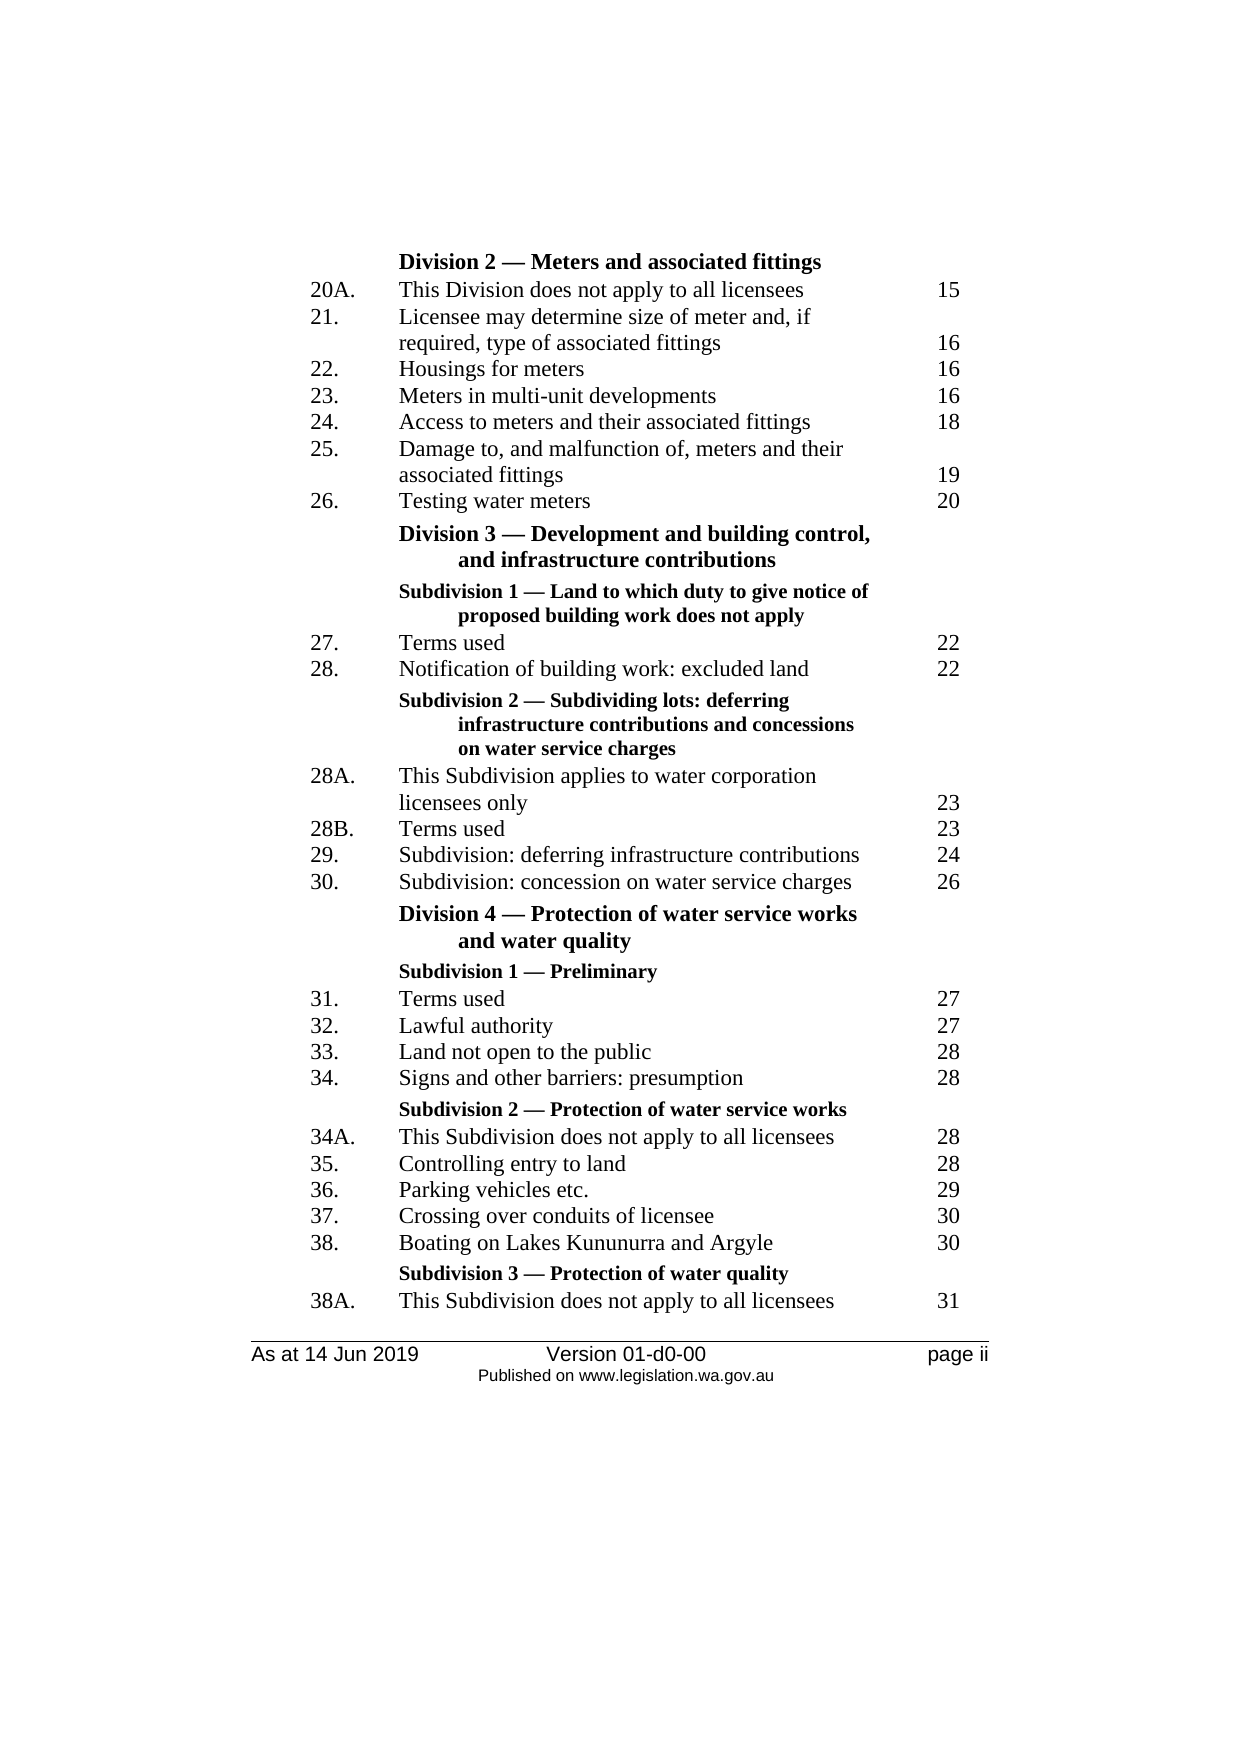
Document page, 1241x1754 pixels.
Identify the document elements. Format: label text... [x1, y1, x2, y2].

text 21. Licensee may determine size of meter and, if required, type of associated fittings 16 [310, 303, 871, 356]
text 33. Land not open to the public 28 [310, 1038, 871, 1064]
text 28B. Terms used 23 [310, 815, 871, 841]
text Subdivision 2 — Subdividing lots: deferring infrastructure contributions and concessions on water service charges [399, 688, 871, 760]
text 25. Damage to, and malfunction of, meters and their associated fittings 19 [310, 434, 871, 487]
text Subdivision 3 — Protection of water quality [399, 1261, 871, 1285]
text 37. Crossing over conduits of licensee 30 [310, 1202, 871, 1229]
text 32. Lawful authority 27 [310, 1012, 871, 1038]
text 28. Notification of building work: excluded land 22 [310, 655, 871, 682]
text Subdivision 1 — Land to which duty to give notice of proposed building work does not apply [399, 579, 871, 627]
text 22. Housings for meters 16 [310, 356, 871, 382]
text Division 3 — Development and building control, and infrastructure contributions [399, 520, 871, 573]
text 23. Meters in multi-unit developments 16 [310, 382, 871, 408]
text 30. Subdivision: concession on water service charges 26 [310, 868, 871, 894]
text 28A. This Subdivision applies to water corporation licensees only 23 [310, 762, 871, 815]
text 34. Signs and other barriers: presumption 28 [310, 1064, 871, 1091]
text Subdivision 2 — Protection of water service works [399, 1097, 871, 1121]
text 34A. This Subdivision does not apply to all licensees 28 [310, 1123, 871, 1149]
text 27. Terms used 22 [310, 629, 871, 655]
text 38. Boating on Lakes Kununurra and Argyle 30 [310, 1229, 871, 1255]
text Division 4 — Protection of water service works and water quality [399, 900, 871, 953]
text 36. Parking vehicles etc. 29 [310, 1176, 871, 1202]
text 26. Testing water meters 20 [310, 487, 871, 514]
text 24. Access to meters and their associated fittings 18 [310, 408, 871, 434]
text 20A. This Division does not apply to all licensees 15 [310, 276, 871, 303]
text 35. Controlling entry to land 28 [310, 1149, 871, 1176]
text 31. Terms used 27 [310, 985, 871, 1012]
text Subdivision 1 — Preliminary [399, 959, 871, 983]
text 29. Subdivision: deferring infrastructure contributions 24 [310, 841, 871, 868]
text Division 2 — Meters and associated fittings [399, 248, 871, 274]
text 38A. This Subdivision does not apply to all licensees 31 [310, 1287, 871, 1314]
